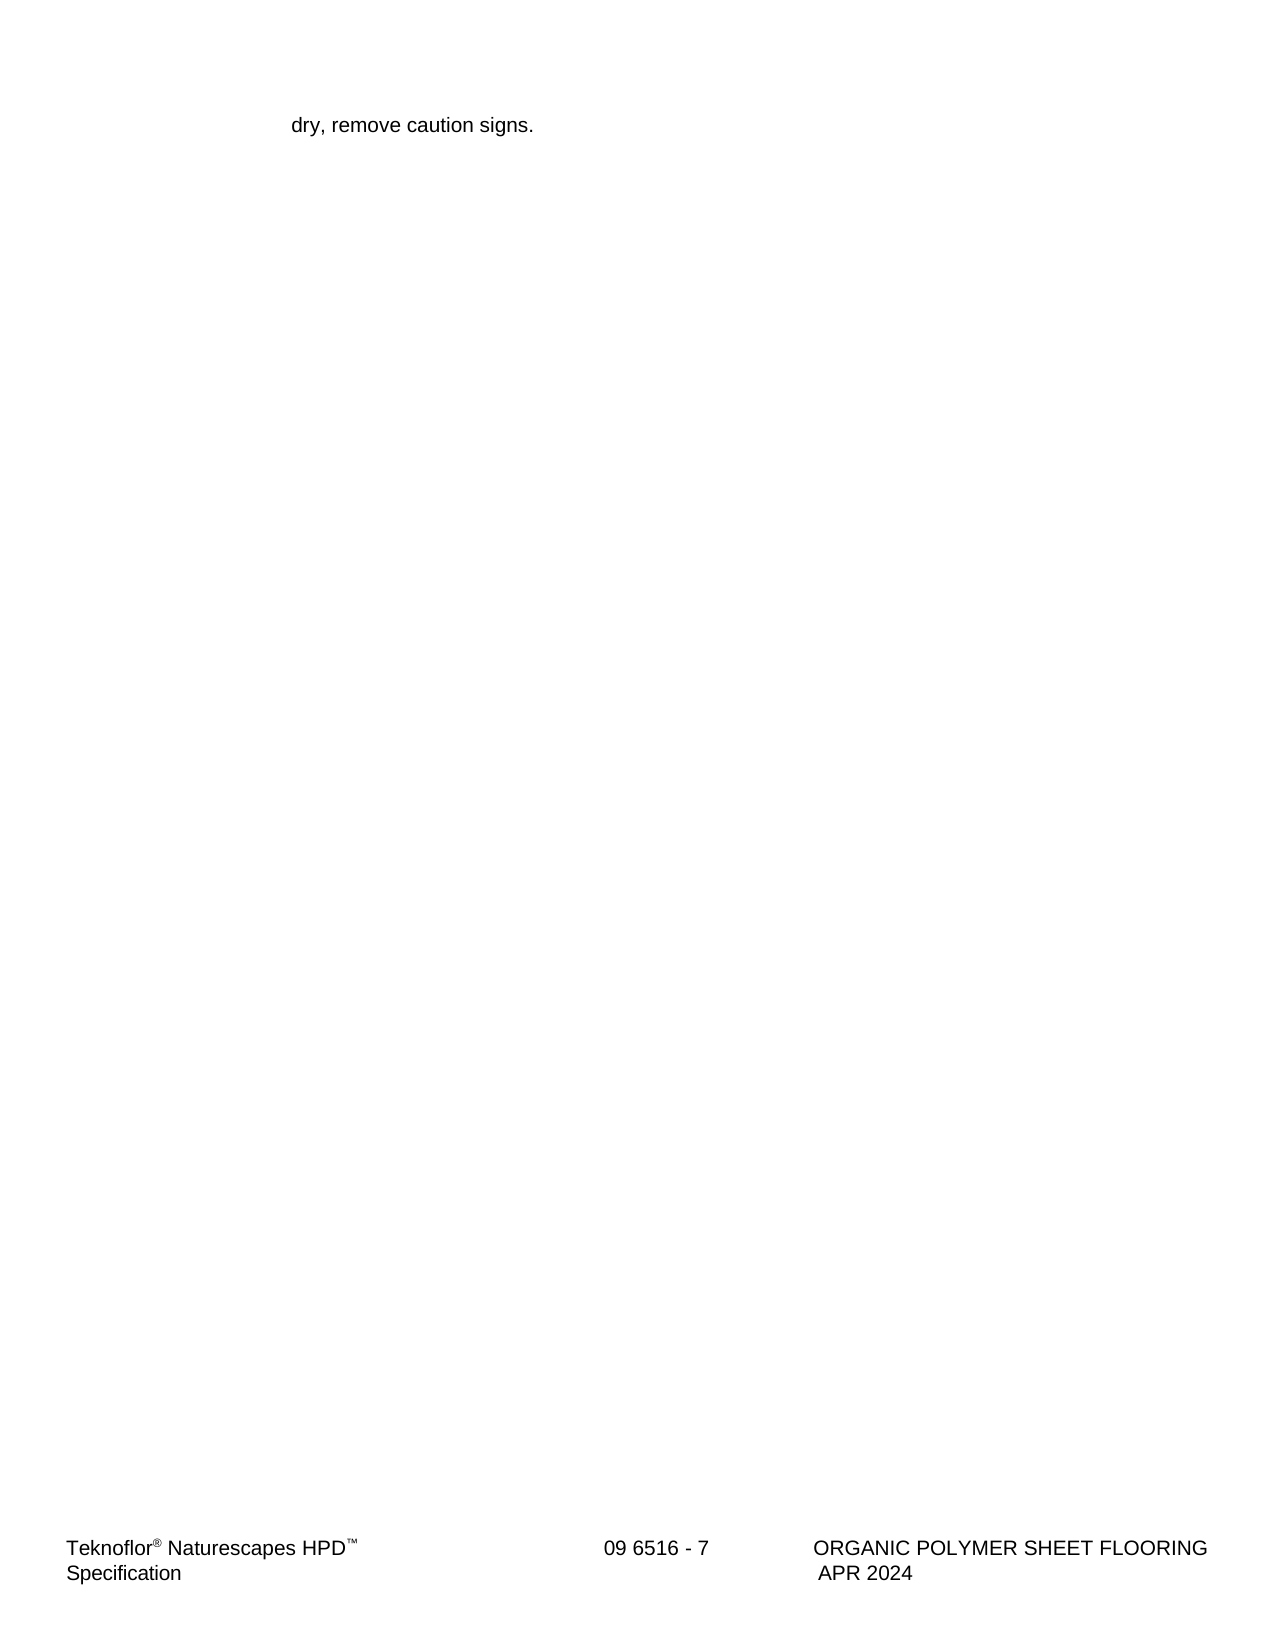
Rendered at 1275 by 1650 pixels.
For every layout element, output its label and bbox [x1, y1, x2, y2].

list [216, 112, 1144, 136]
